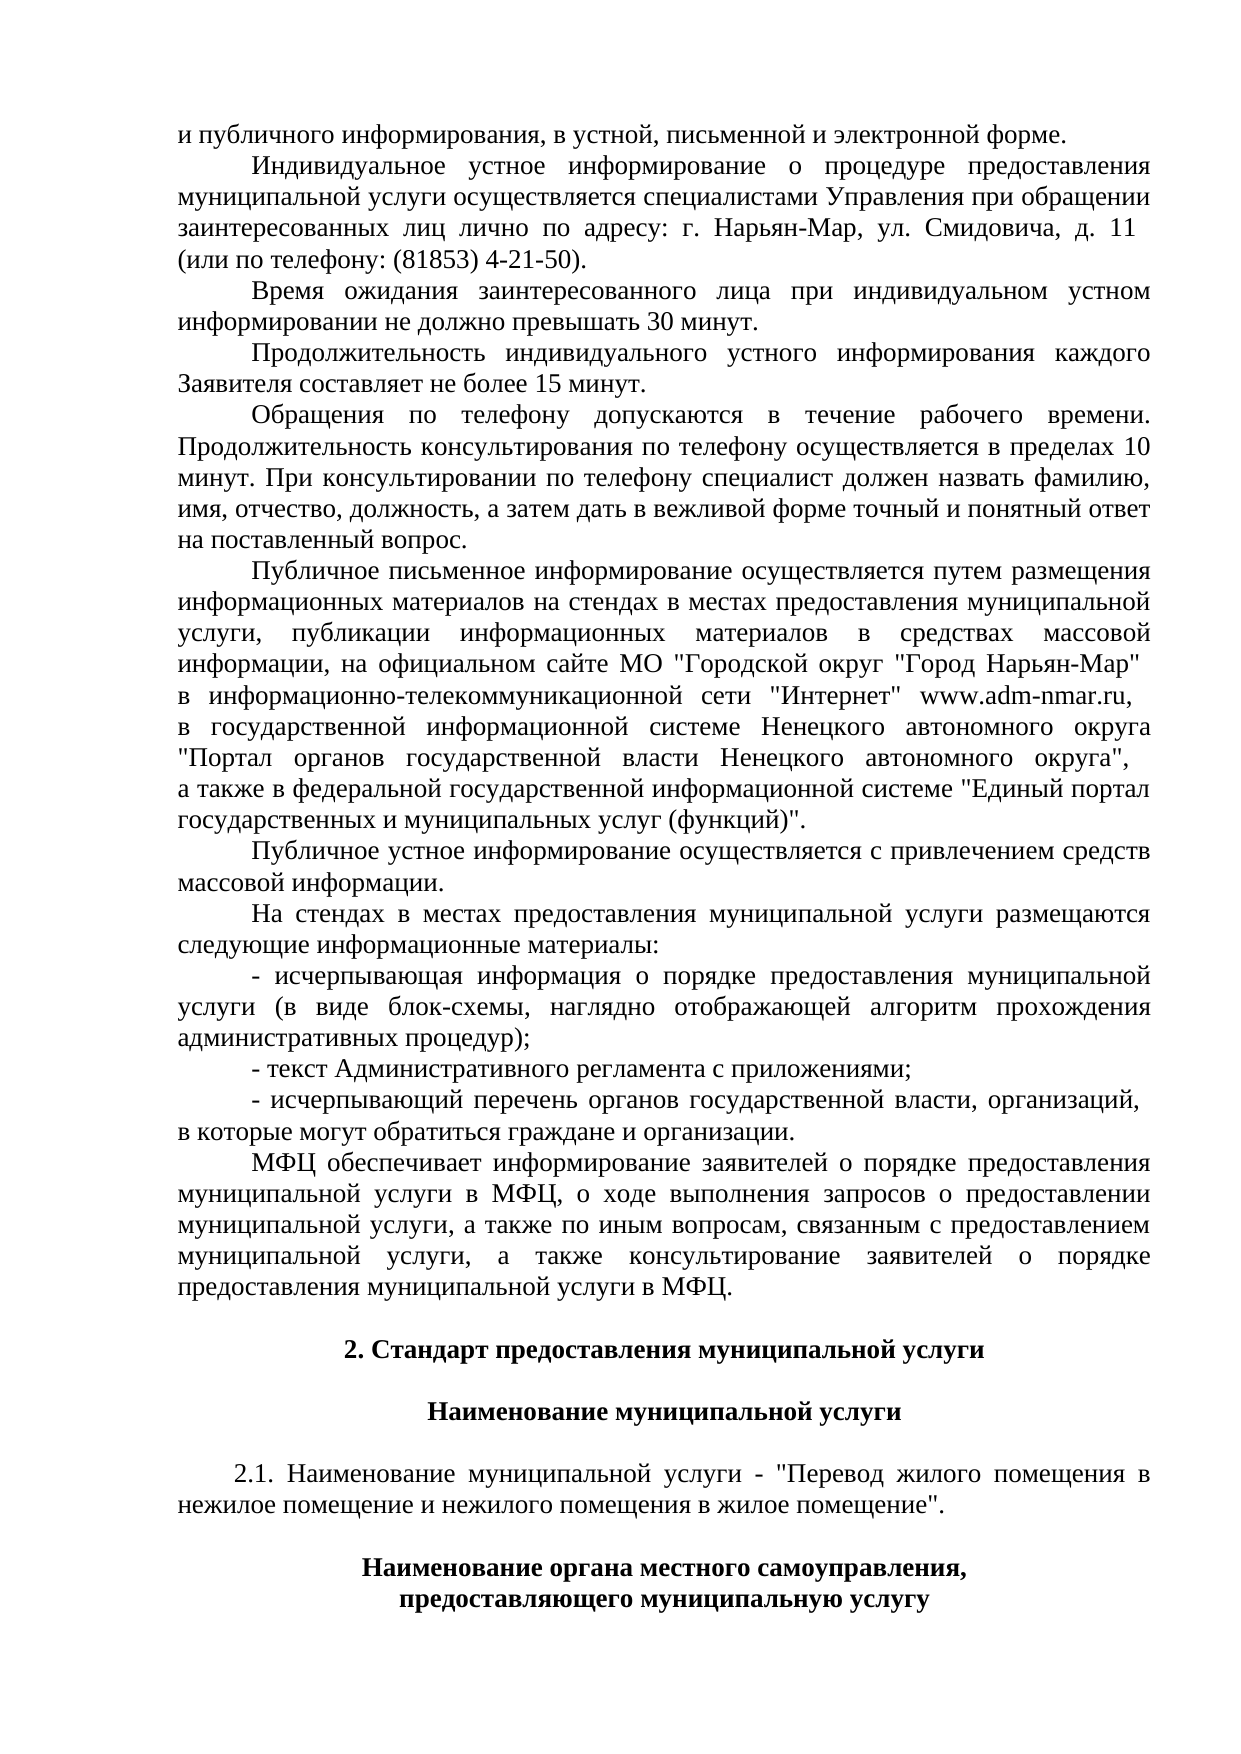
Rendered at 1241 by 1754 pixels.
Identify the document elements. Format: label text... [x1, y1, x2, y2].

text На стендах в местах предоставления муниципальной услуги размещаются следующие информационные материалы: [177, 897, 1152, 959]
title Наименование органа местного самоуправления, [177, 1551, 1152, 1582]
text Время ожидания заинтересованного лица при индивидуальном устном информировании не должно превышать 30 минут. [177, 274, 1152, 336]
text Продолжительность индивидуального устного информирования каждого Заявителя составляет не более 15 минут. [177, 336, 1152, 398]
text Публичное устное информирование осуществляется с привлечением средств массовой информации. [177, 834, 1152, 897]
text - текст Административного регламента с приложениями; [177, 1052, 1152, 1084]
text Индивидуальное устное информирование о процедуре предоставления муниципальной услуги осуществляется специалистами Управления при обращении заинтересованных лиц лично по адресу: г. Нарьян-Мар, ул. Смидовича, д. 11 (или по телефону: (81853) 4-21-50). [177, 149, 1152, 274]
text МФЦ обеспечивает информирование заявителей о порядке предоставления муниципальной услуги в МФЦ, о ходе выполнения запросов о предоставлении муниципальной услуги, а также по иным вопросам, связанным с предоставлением муниципальной услуги, а также консультирование заявителей о порядке предоставления муниципальной услуги в МФЦ. [177, 1146, 1152, 1302]
title 2. Стандарт предоставления муниципальной услуги [177, 1333, 1152, 1364]
text - исчерпывающая информация о порядке предоставления муниципальной услуги (в виде блок-схемы, наглядно отображающей алгоритм прохождения административных процедур); [177, 959, 1152, 1052]
text - исчерпывающий перечень органов государственной власти, организаций, в которые могут обратиться граждане и организации. [177, 1084, 1152, 1146]
text Обращения по телефону допускаются в течение рабочего времени. Продолжительность консультирования по телефону осуществляется в пределах 10 минут. При консультировании по телефону специалист должен назвать фамилию, имя, отчество, должность, а затем дать в вежливой форме точный и понятный ответ на поставленный вопрос. [177, 398, 1152, 554]
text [177, 118, 1152, 149]
text Публичное письменное информирование осуществляется путем размещения информационных материалов на стендах в местах предоставления муниципальной услуги, публикации информационных материалов в средствах массовой информации, на официальном сайте МО "Городской округ "Город Нарьян-Мар" в информационно-телекоммуникационной сети "Интернет" www.adm-nmar.ru, в государственной информационной системе Ненецкого автономного округа "Портал органов государственной власти Ненецкого автономного округа", а также в федеральной государственной информационной системе "Единый портал государственных и муниципальных услуг (функций)". [177, 554, 1152, 834]
text 2.1. Наименование муниципальной услуги - "Перевод жилого помещения в нежилое помещение и нежилого помещения в жилое помещение". [177, 1457, 1152, 1520]
title Наименование муниципальной услуги [177, 1395, 1152, 1426]
title предоставляющего муниципальную услугу [177, 1582, 1152, 1613]
